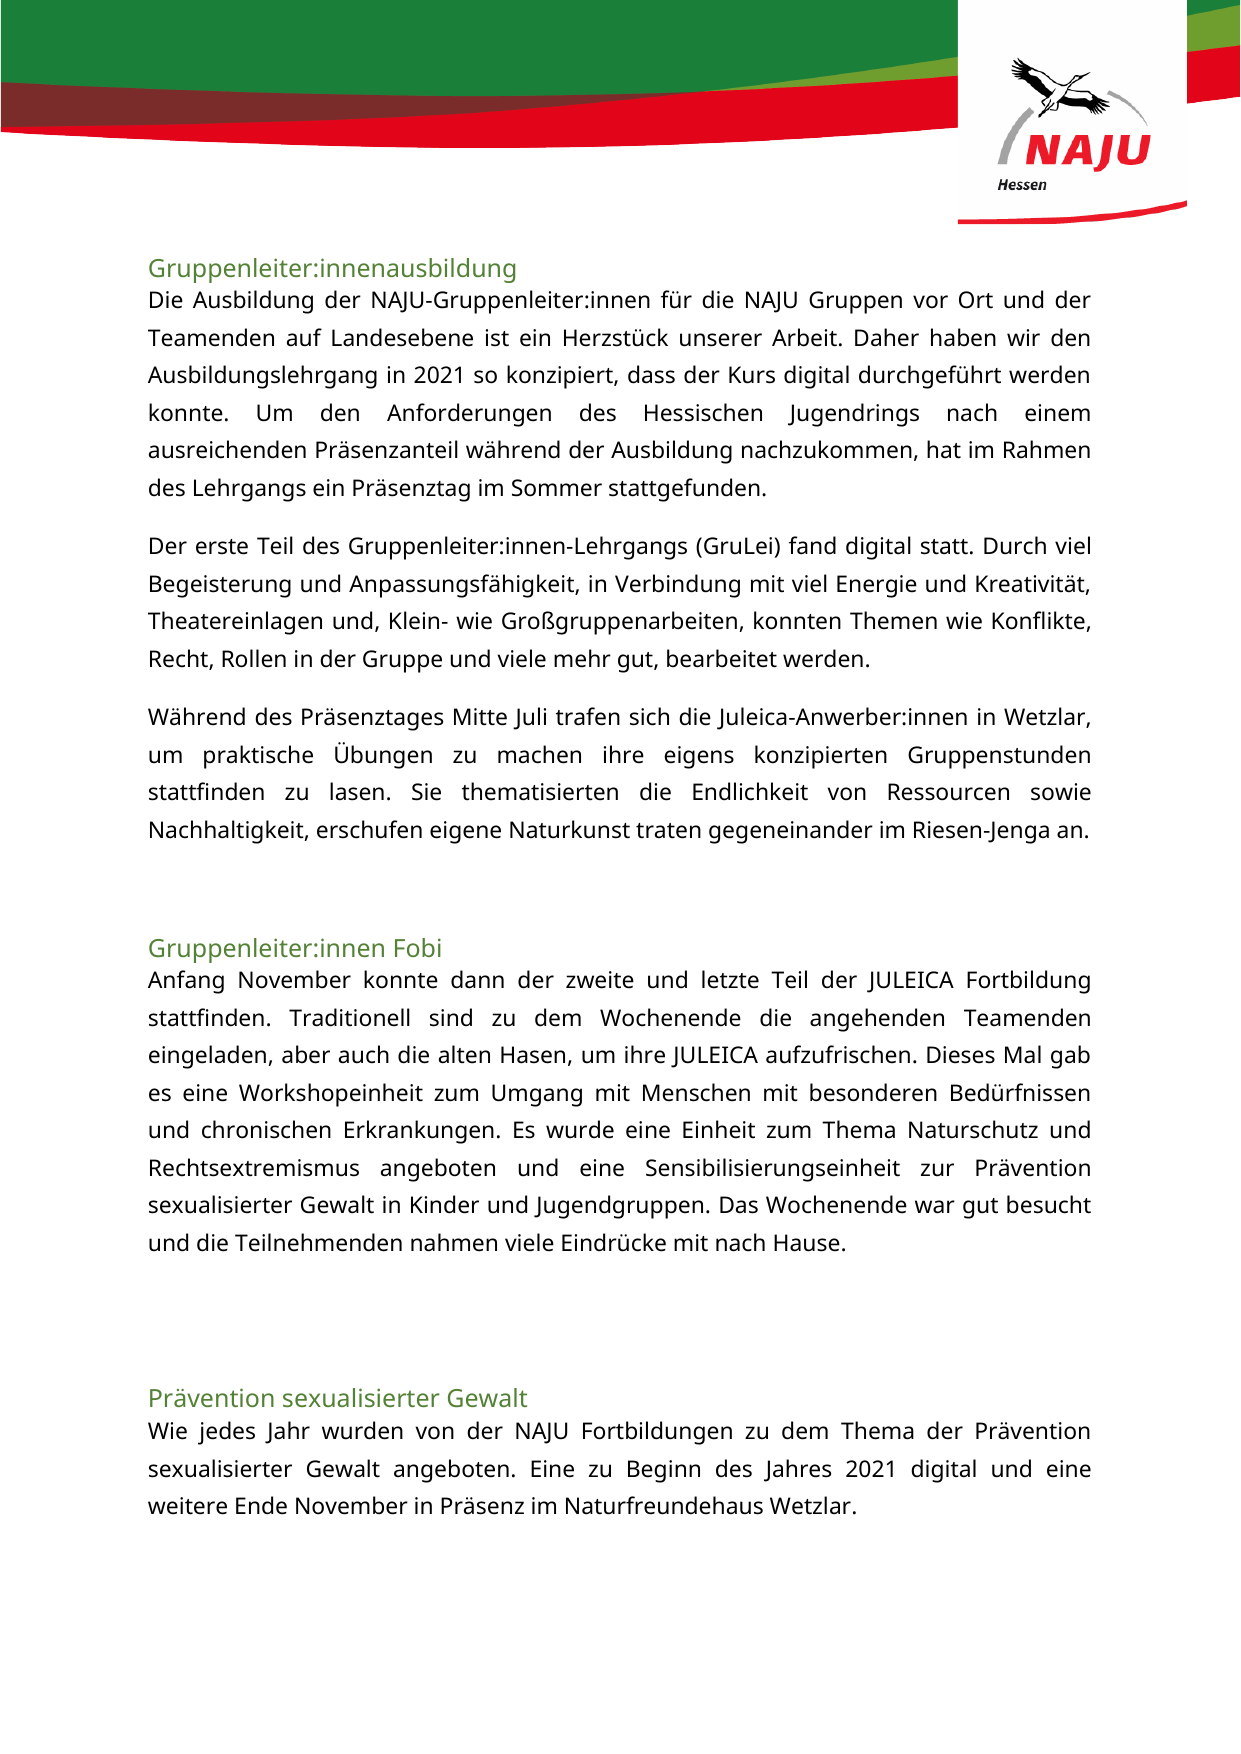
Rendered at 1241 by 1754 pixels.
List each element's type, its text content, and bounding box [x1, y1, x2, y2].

picture [0, 0, 1241, 222]
text Anfang November konnte dann der zweite und letzte Teil der JULEICA Fortbildung stattfinden. Traditionell sind zu dem Wochenende die angehenden Teamenden eingeladen, aber auch die alten Hasen, um ihre JULEICA aufzufrischen. Dieses Mal gab es eine Workshopeinheit zum Umgang mit Menschen mit besonderen Bedürfnissen und chronischen Erkrankungen. Es wurde eine Einheit zum Thema Naturschutz und Rechtsextremismus angeboten und eine Sensibilisierungseinheit zur Prävention sexualisierter Gewalt in Kinder und Jugendgruppen. Das Wochenende war gut besucht und die Teilnehmenden nahmen viele Eindrücke mit nach Hause. [148, 964, 1092, 1258]
subtitle Gruppenleiter:innen Fobi [148, 930, 1092, 964]
text Der erste Teil des Gruppenleiter:innen-Lehrgangs (GruLei) fand digital statt. Durch viel Begeisterung und Anpassungsfähigkeit, in Verbindung mit viel Energie und Kreativität, Theatereinlagen und, Klein- wie Großgruppenarbeiten, konnten Themen wie Konflikte, Recht, Rollen in der Gruppe und viele mehr gut, bearbeitet werden. [148, 530, 1092, 674]
text Während des Präsenztages Mitte Juli trafen sich die Juleica-Anwerber:innen in Wetzlar, um praktische Übungen zu machen ihre eigens konzipierten Gruppenstunden stattfinden zu lasen. Sie thematisierten die Endlichkeit von Ressourcen sowie Nachhaltigkeit, erschufen eigene Naturkunst traten gegeneinander im Riesen-Jenga an. [148, 701, 1092, 845]
text Wie jedes Jahr wurden von der NAJU Fortbildungen zu dem Thema der Prävention sexualisierter Gewalt angeboten. Eine zu Beginn des Jahres 2021 digital und eine weitere Ende November in Präsenz im Naturfreundehaus Wetzlar. [148, 1415, 1092, 1521]
subtitle Prävention sexualisierter Gewalt [148, 1381, 1092, 1415]
text Die Ausbildung der NAJU-Gruppenleiter:innen für die NAJU Gruppen vor Ort und der Teamenden auf Landesebene ist ein Herzstück unserer Arbeit. Daher haben wir den Ausbildungslehrgang in 2021 so konzipiert, dass der Kurs digital durchgeführt werden konnte. Um den Anforderungen des Hessischen Jugendrings nach einem ausreichenden Präsenzanteil während der Ausbildung nachzukommen, hat im Rahmen des Lehrgangs ein Präsenztag im Sommer stattgefunden. [148, 284, 1092, 503]
subtitle Gruppenleiter:innenausbildung [148, 250, 1092, 284]
